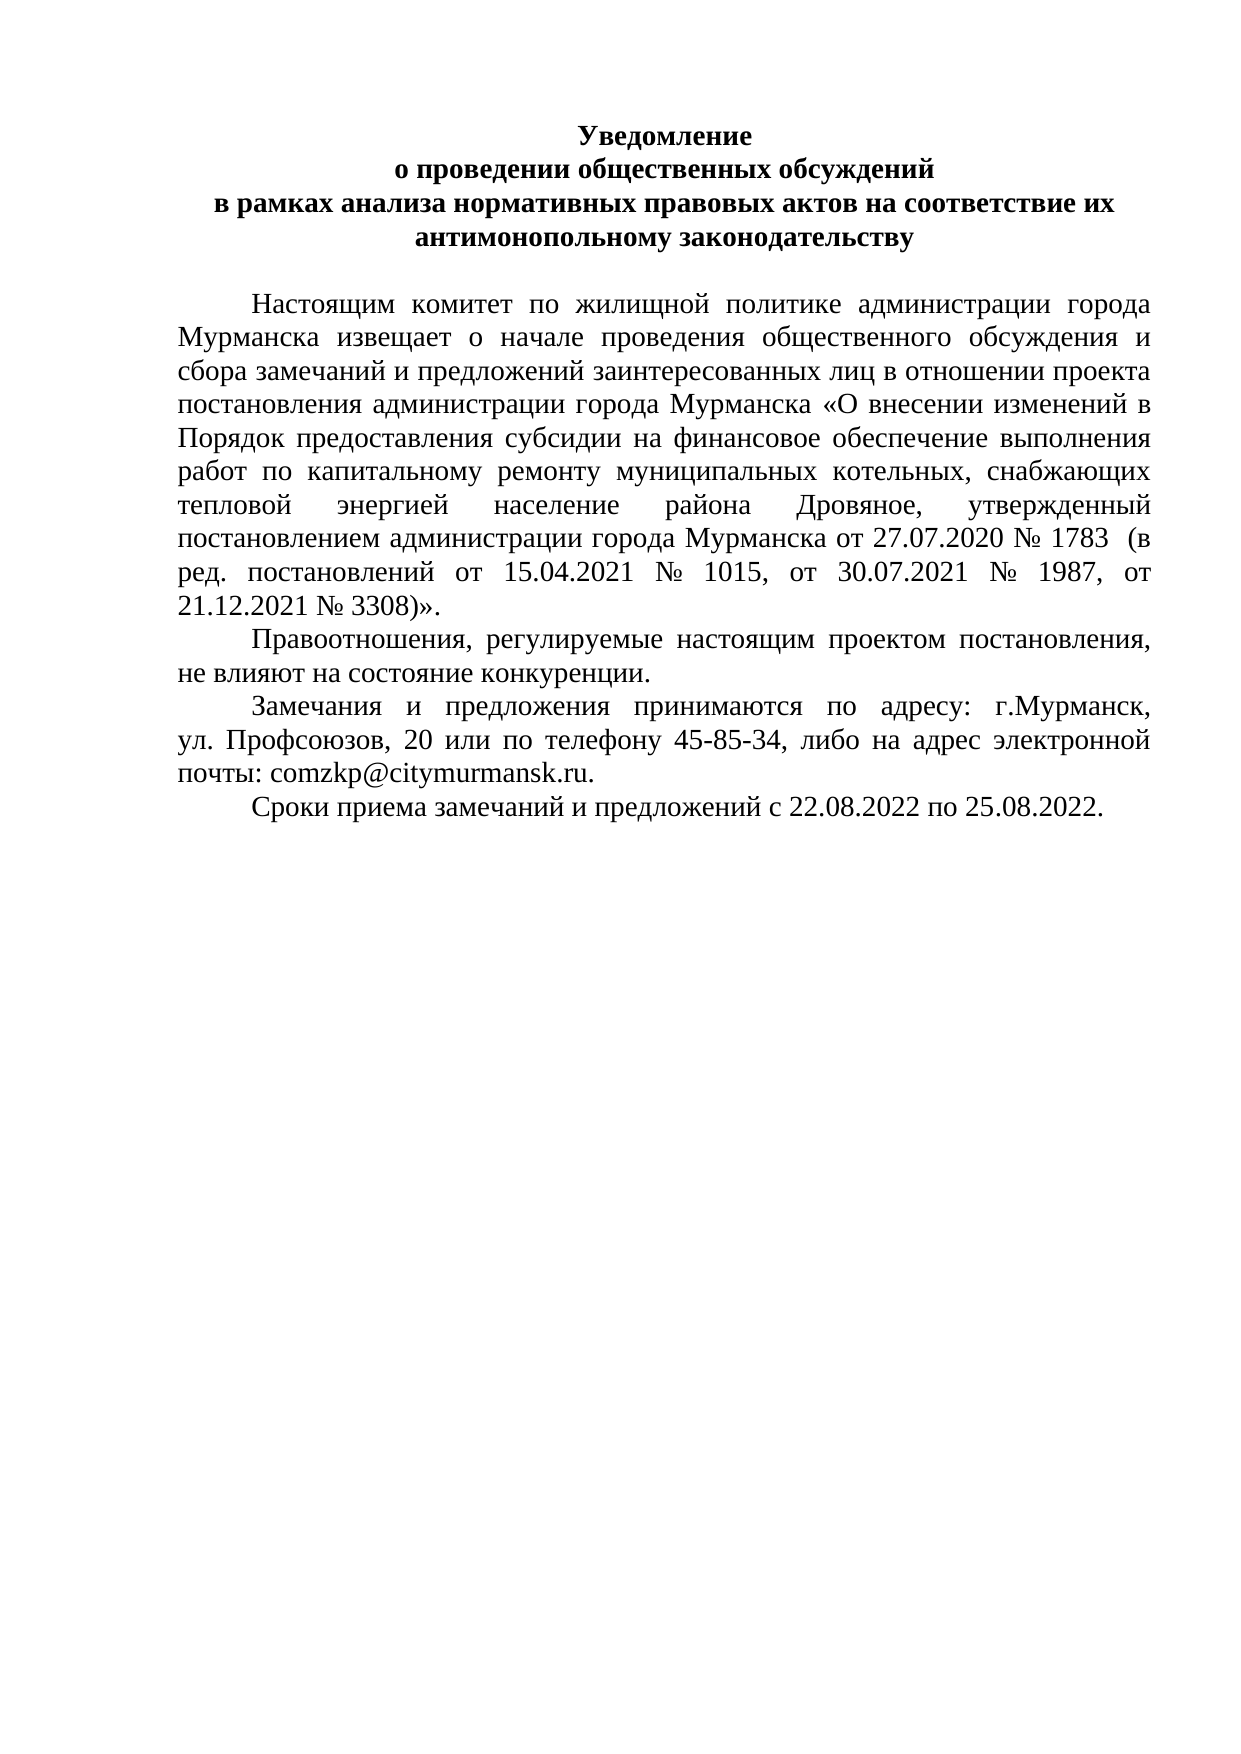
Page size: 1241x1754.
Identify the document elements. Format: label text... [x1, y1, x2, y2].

text Сроки приема замечаний и предложений с 22.08.2022 по 25.08.2022. [177, 789, 1152, 822]
text Замечания и предложения принимаются по адресу: г.Мурманск, ул. Профсоюзов, 20 или по телефону 45-85-34, либо на адрес электронной почты: comzkp@citymurmansk.ru. [177, 688, 1152, 789]
text Уведомление [177, 118, 1152, 152]
text Правоотношения, регулируемые настоящим проектом постановления, не влияют на состояние конкуренции. [177, 621, 1152, 688]
text Настоящим комитет по жилищной политике администрации города Мурманска извещает о начале проведения общественного обсуждения и сбора замечаний и предложений заинтересованных лиц в отношении проекта постановления администрации города Мурманска «О внесении изменений в Порядок предоставления субсидии на финансовое обеспечение выполнения работ по капитальному ремонту муниципальных котельных, снабжающих тепловой энергией население района Дровяное, утвержденный постановлением администрации города Мурманска от 27.07.2020 № 1783 (в ред. постановлений от 15.04.2021 № 1015, от 30.07.2021 № 1987, от 21.12.2021 № 3308)». [177, 286, 1152, 621]
text в рамках анализа нормативных правовых актов на соответствие их антимонопольному законодательству [177, 185, 1152, 252]
text о проведении общественных обсуждений [177, 152, 1152, 185]
